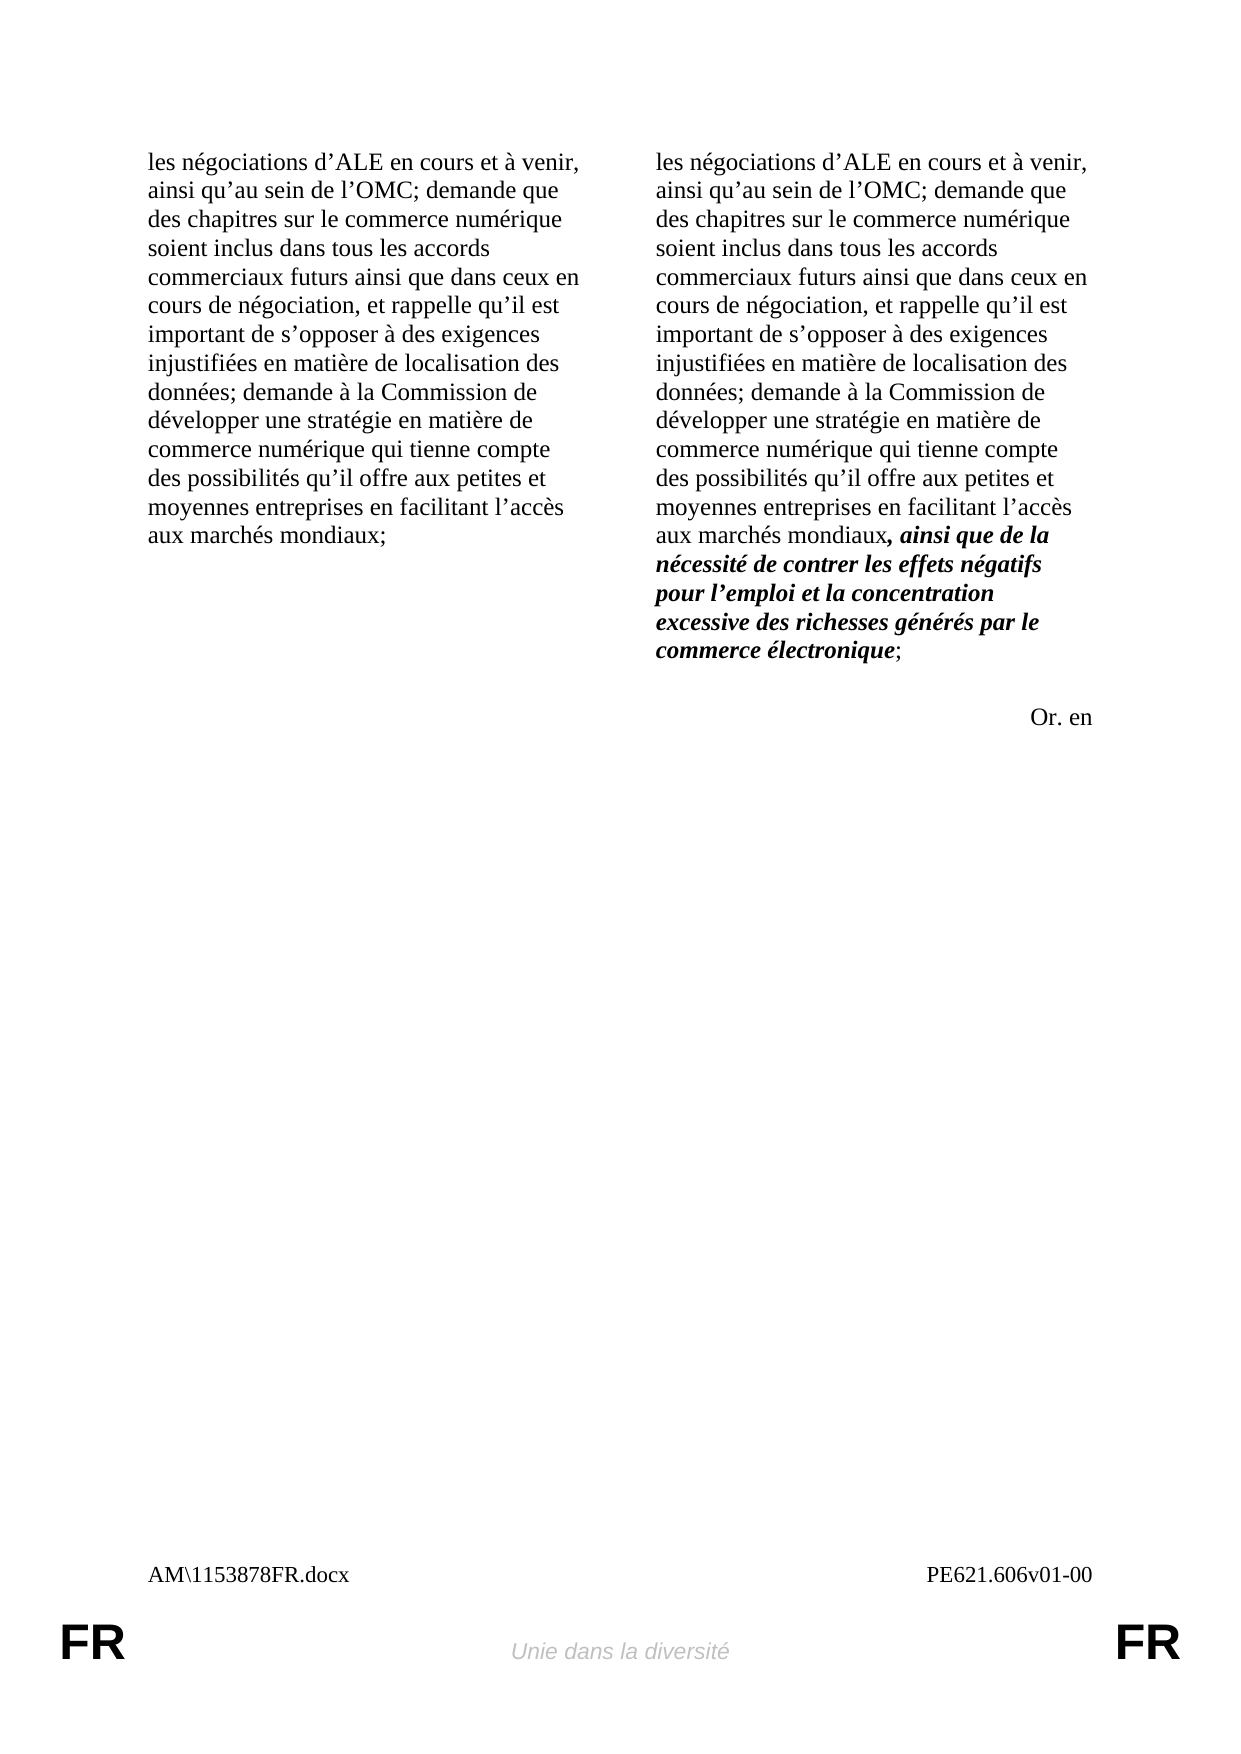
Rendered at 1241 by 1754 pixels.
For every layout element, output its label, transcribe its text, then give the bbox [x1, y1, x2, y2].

text Or. <Original>{EN}en</Original> [148, 702, 1092, 731]
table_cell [620, 147, 1128, 677]
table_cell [112, 147, 620, 677]
